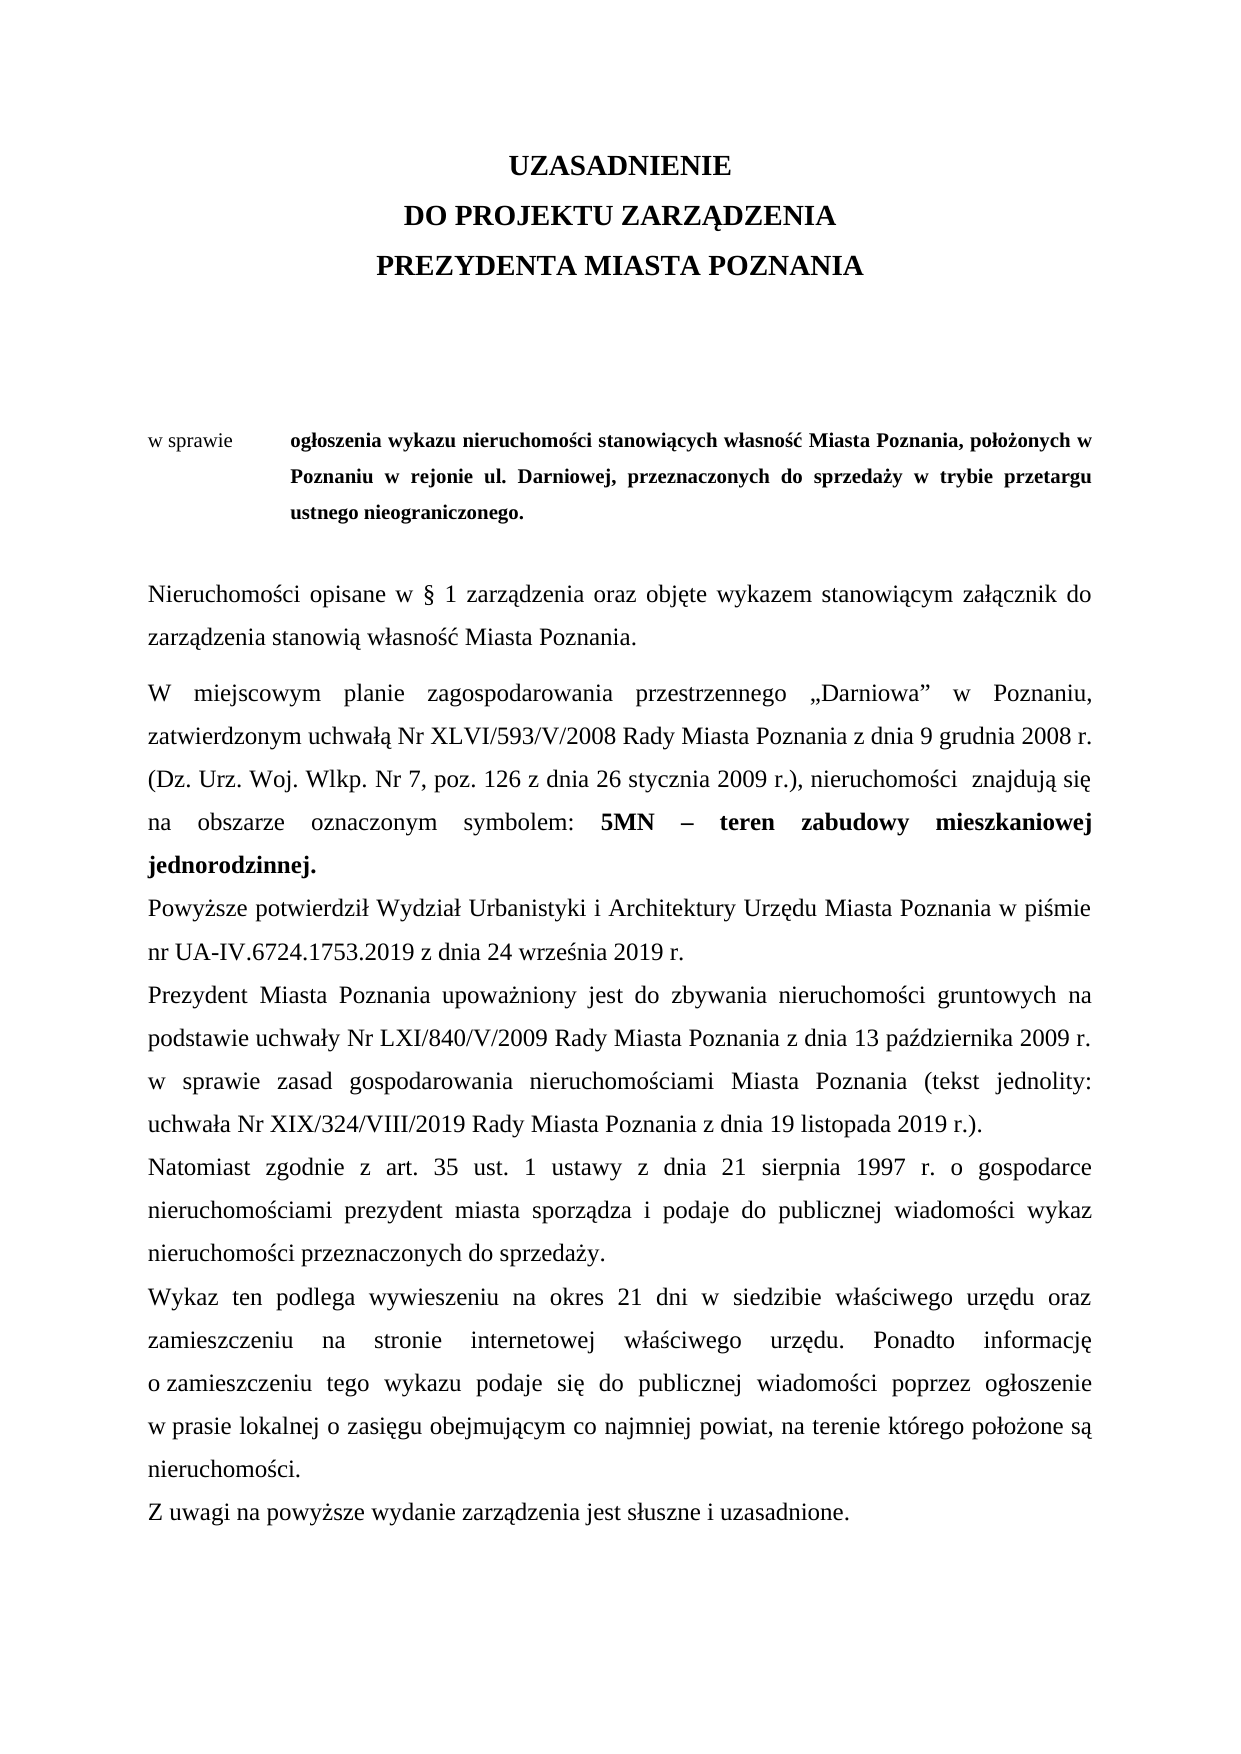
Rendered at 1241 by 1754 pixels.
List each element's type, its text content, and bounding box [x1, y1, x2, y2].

table_header ogłoszenia wykazu nieruchomości stanowiących własność Miasta Poznania, położonych w Poznaniu w rejonie ul. Darniowej, przeznaczonych do sprzedaży w trybie przetargu ustnego nieograniczonego. [279, 428, 1104, 536]
text Wykaz ten podlega wywieszeniu na okres 21 dni w siedzibie właściwego urzędu oraz zamieszczeniu na stronie internetowej właściwego urzędu. Ponadto informację o zamieszczeniu tego wykazu podaje się do publicznej wiadomości poprzez ogłoszenie w prasie lokalnej o zasięgu obejmującym co najmniej powiat, na terenie którego położone są nieruchomości. [148, 1282, 1093, 1483]
subtitle DO PROJEKTU ZARZĄDZENIA [148, 198, 1093, 231]
table_header w sprawie [136, 428, 279, 536]
text Z uwagi na powyższe wydanie zarządzenia jest słuszne i uzasadnione. [148, 1497, 1093, 1526]
text Natomiast zgodnie z art. 35 ust. 1 ustawy z dnia 21 sierpnia 1997 r. o gospodarce nieruchomościami prezydent miasta sporządza i podaje do publicznej wiadomości wykaz nieruchomości przeznaczonych do sprzedaży. [148, 1152, 1093, 1267]
text Prezydent Miasta Poznania upoważniony jest do zbywania nieruchomości gruntowych na podstawie uchwały Nr LXI/840/V/2009 Rady Miasta Poznania z dnia 13 października 2009 r. w sprawie zasad gospodarowania nieruchomościami Miasta Poznania (tekst jednolity: uchwała Nr XIX/324/VIII/2019 Rady Miasta Poznania z dnia 19 listopada 2019 r.). [148, 980, 1093, 1138]
subtitle UZASADNIENIE [148, 148, 1093, 181]
text Nieruchomości opisane w § 1 zarządzenia oraz objęte wykazem stanowiącym załącznik do zarządzenia stanowią własność Miasta Poznania. [148, 579, 1093, 651]
text Powyższe potwierdził Wydział Urbanistyki i Architektury Urzędu Miasta Poznania w piśmie nr UA-IV.6724.1753.2019 z dnia 24 września 2019 r. [148, 893, 1093, 965]
text W miejscowym planie zagospodarowania przestrzennego „Darniowa” w Poznaniu, zatwierdzonym uchwałą Nr XLVI/593/V/2008 Rady Miasta Poznania z dnia 9 grudnia 2008 r. (Dz. Urz. Woj. Wlkp. Nr 7, poz. 126 z dnia 26 stycznia 2009 r.), nieruchomości znajdują się na obszarze oznaczonym symbolem: 5MN – teren zabudowy mieszkaniowej jednorodzinnej. [148, 678, 1093, 879]
subtitle PREZYDENTA MIASTA POZNANIA [148, 248, 1093, 282]
